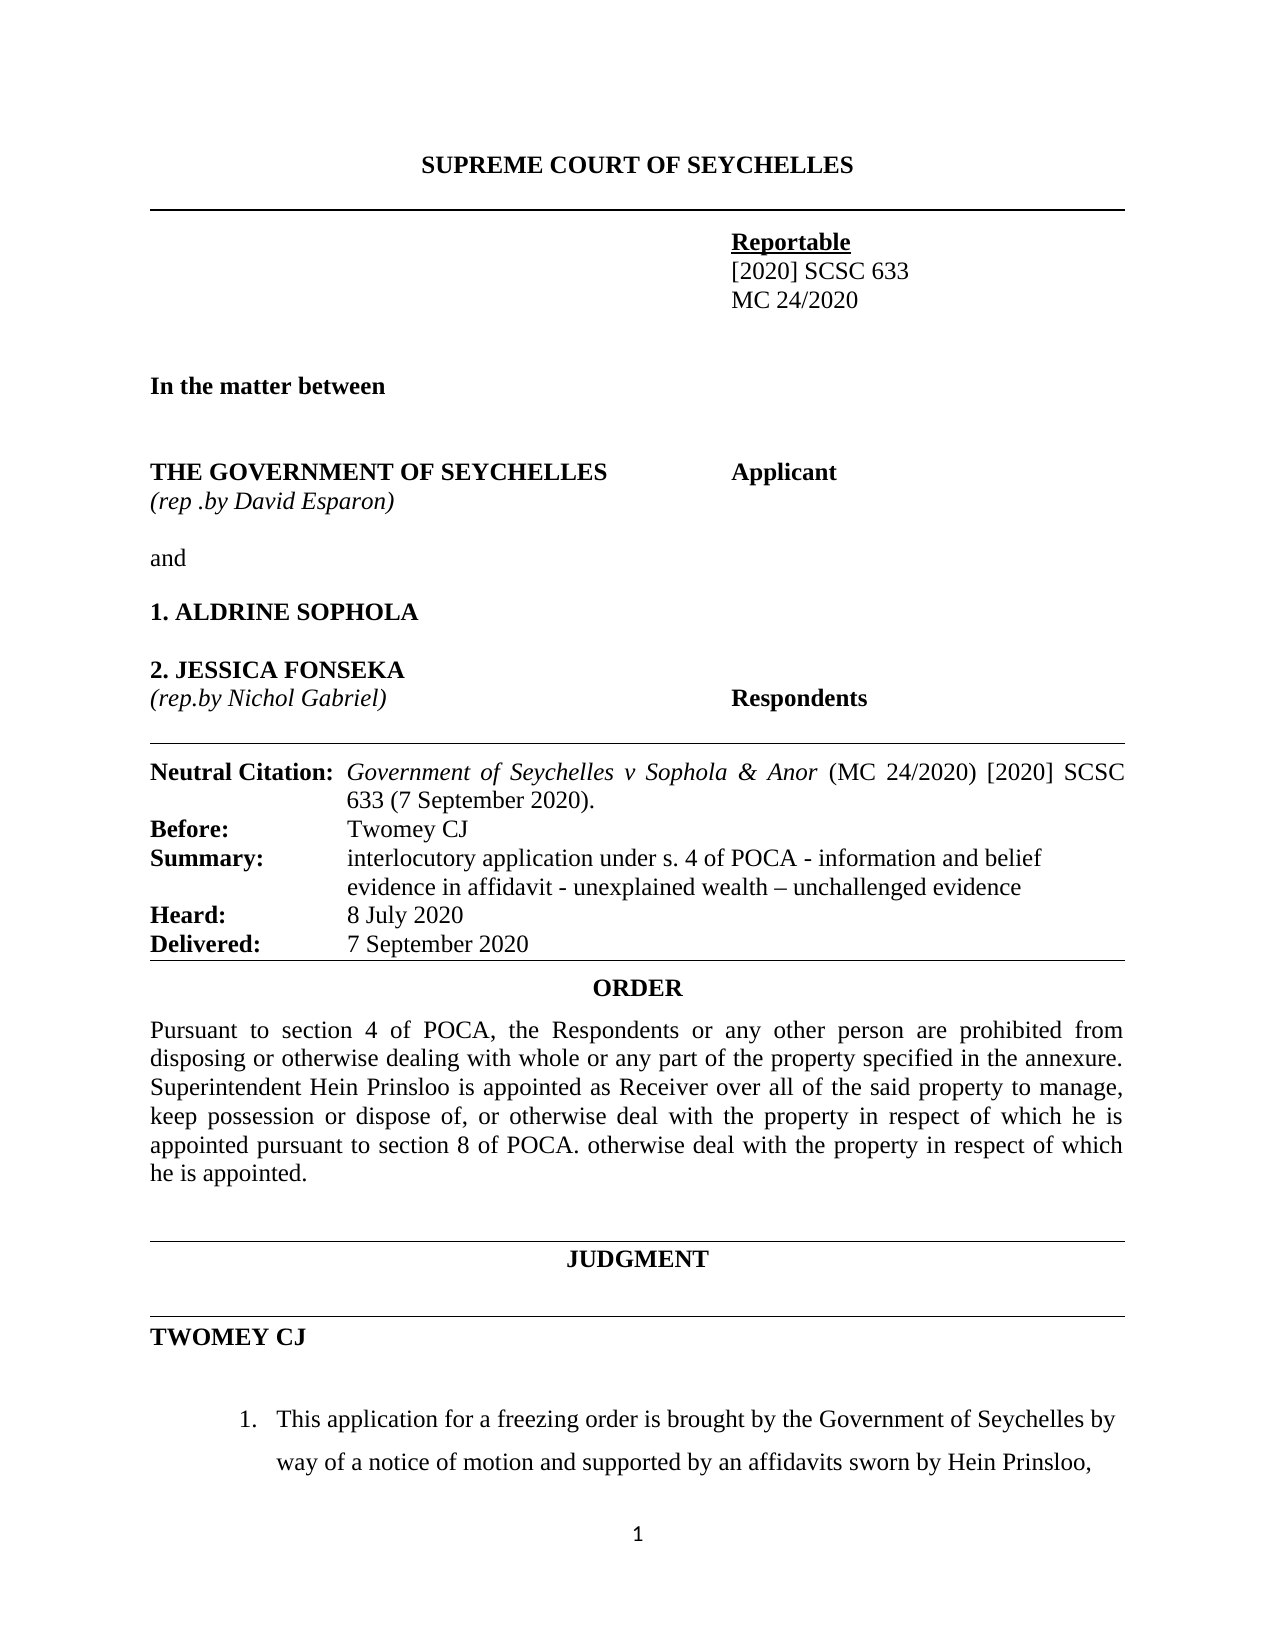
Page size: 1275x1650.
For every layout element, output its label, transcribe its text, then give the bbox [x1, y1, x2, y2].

text MC 24/2020 [731, 285, 1125, 313]
text THE GOVERNMENT OF SEYCHELLES Applicant [150, 457, 1125, 486]
text (rep.by Nichol Gabriel) Respondents [150, 683, 1125, 712]
text Delivered: 7 September 2020 [150, 929, 1125, 960]
text SUPREME COURT OF SEYCHELLES [150, 150, 1125, 179]
text Before: Twomey CJ [150, 814, 1125, 843]
text Pursuant to section 4 of POCA, the Respondents or any other person are prohibited from disposing or otherwise dealing with whole or any part of the property specified in the annexure. Superintendent Hein Prinsloo is appointed as Receiver over all of the said property to manage, keep possession or dispose of, or otherwise deal with the property in respect of which he is appointed pursuant to section 8 of POCA. otherwise deal with the property in respect of which he is appointed. [150, 1015, 1125, 1187]
text and [150, 543, 1125, 572]
text 1. ALDRINE SOPHOLA [150, 597, 1125, 626]
text JUDGMENT [150, 1242, 1125, 1273]
text 2. JESSICA FONSEKA [150, 655, 1125, 683]
text Reportable [731, 227, 1125, 256]
text Neutral Citation: Government of Seychelles v Sophola & Anor (MC 24/2020) [2020] SCSC 633 (7 September 2020). [150, 757, 1125, 814]
list TWOMEY CJ [150, 1322, 1125, 1350]
text Heard: 8 July 2020 [150, 900, 1125, 929]
text ORDER [150, 973, 1125, 1002]
text Summary: interlocutory application under s. 4 of POCA - information and belief evidence in affidavit - unexplained wealth – unchallenged evidence [150, 843, 1125, 900]
text [2020] SCSC 633 [731, 256, 1125, 285]
text (rep .by David Esparon) [150, 486, 1125, 515]
text In the matter between [150, 371, 1125, 400]
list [239, 1404, 1125, 1476]
